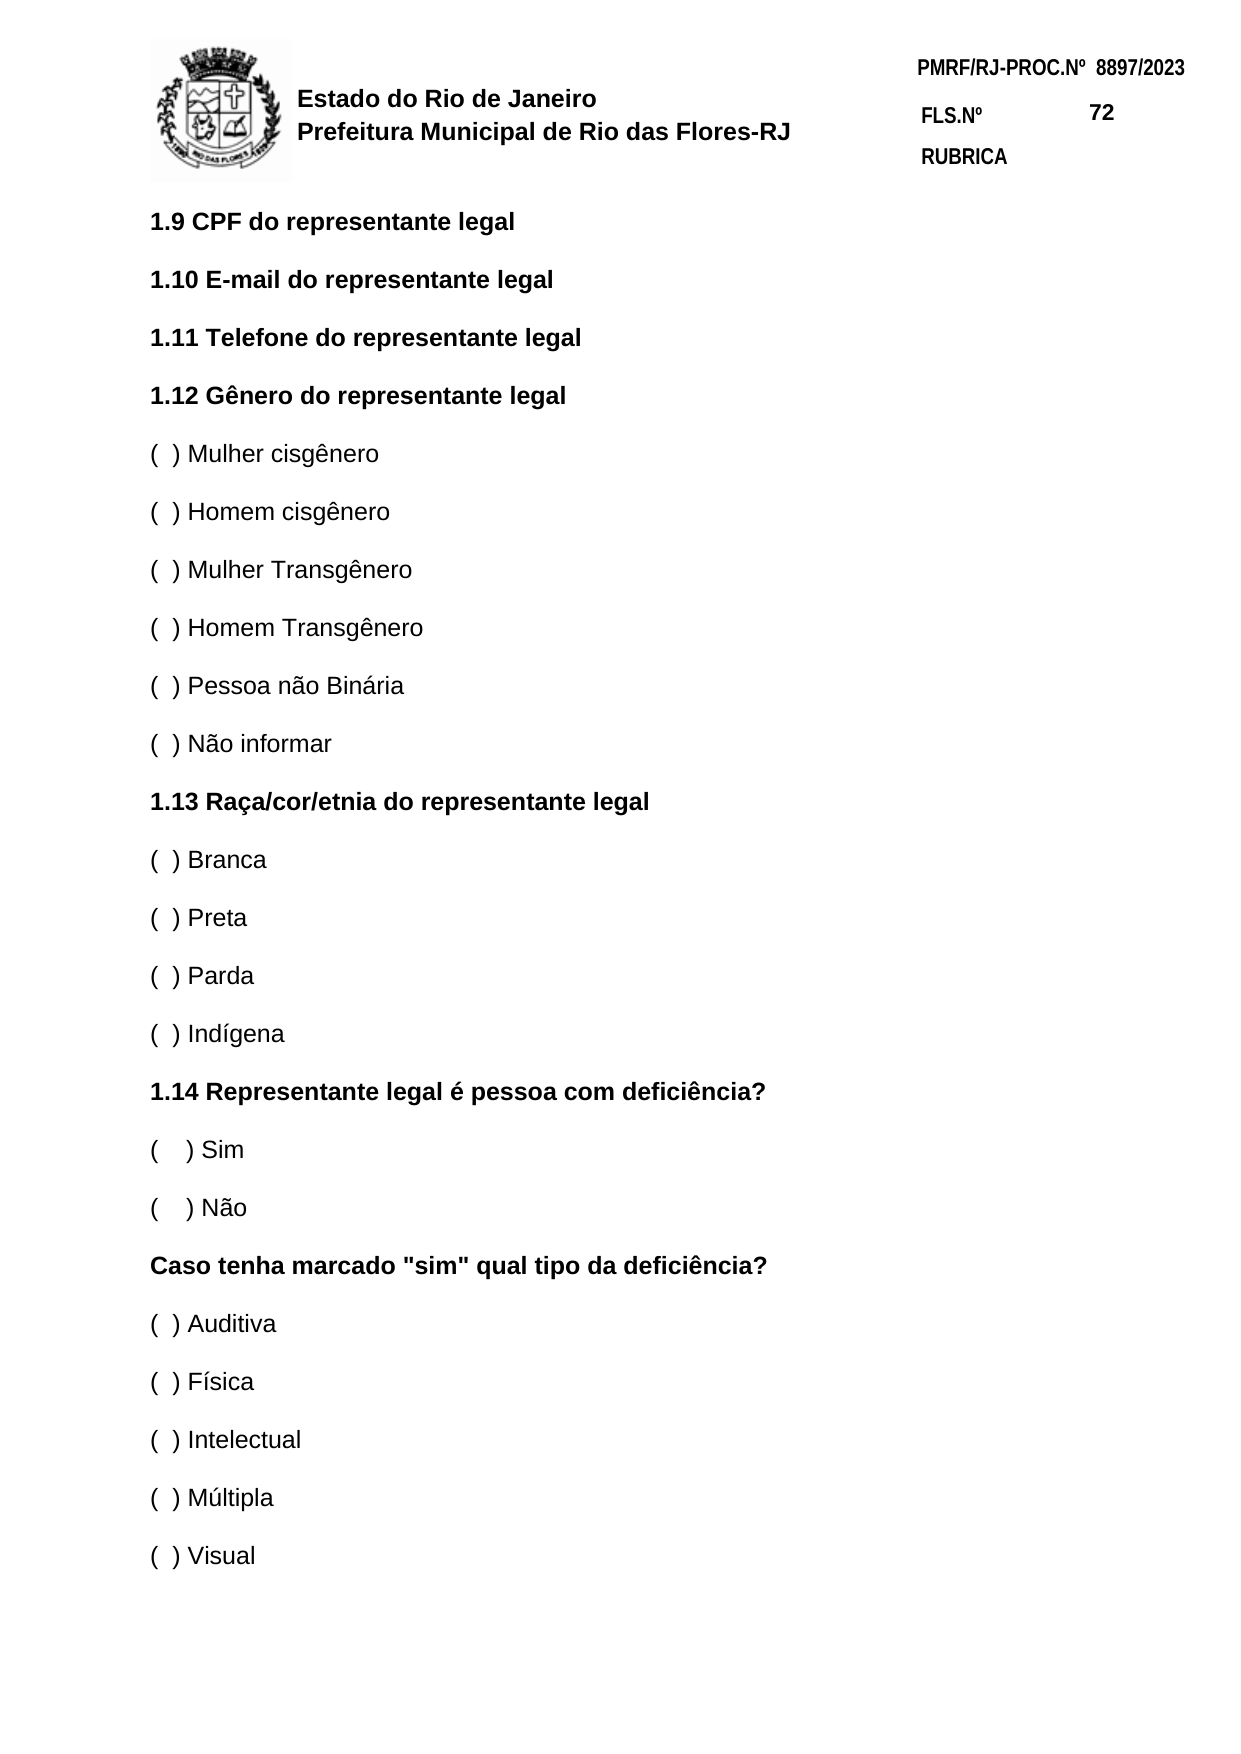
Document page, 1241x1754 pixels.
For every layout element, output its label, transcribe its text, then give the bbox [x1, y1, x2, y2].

text 1.10 E-mail do representante legal [150, 265, 1090, 293]
text 1.9 CPF do representante legal [150, 207, 1090, 236]
text ( ) Indígena [150, 1019, 1090, 1048]
text ( ) Não [150, 1193, 1090, 1222]
text ( ) Não informar [150, 729, 1090, 758]
text ( ) Física [150, 1367, 1090, 1396]
text ( ) Homem cisgênero [150, 497, 1090, 526]
text ( ) Mulher cisgênero [150, 439, 1090, 468]
text ( ) Visual [150, 1541, 1090, 1570]
text ( ) Sim [150, 1135, 1090, 1164]
text ( ) Mulher Transgênero [150, 555, 1090, 584]
text ( ) Múltipla [150, 1483, 1090, 1512]
text ( ) Parda [150, 961, 1090, 990]
text 1.12 Gênero do representante legal [150, 381, 1090, 409]
text 1.13 Raça/cor/etnia do representante legal [150, 787, 1090, 816]
text ( ) Branca [150, 845, 1090, 874]
text ( ) Homem Transgênero [150, 613, 1090, 642]
text Caso tenha marcado "sim" qual tipo da deficiência? [150, 1251, 1090, 1280]
text ( ) Auditiva [150, 1309, 1090, 1338]
text ( ) Preta [150, 903, 1090, 932]
text ( ) Intelectual [150, 1425, 1090, 1454]
text ( ) Pessoa não Binária [150, 671, 1090, 700]
text 1.14 Representante legal é pessoa com deficiência? [150, 1077, 1090, 1106]
text 1.11 Telefone do representante legal [150, 323, 1090, 352]
